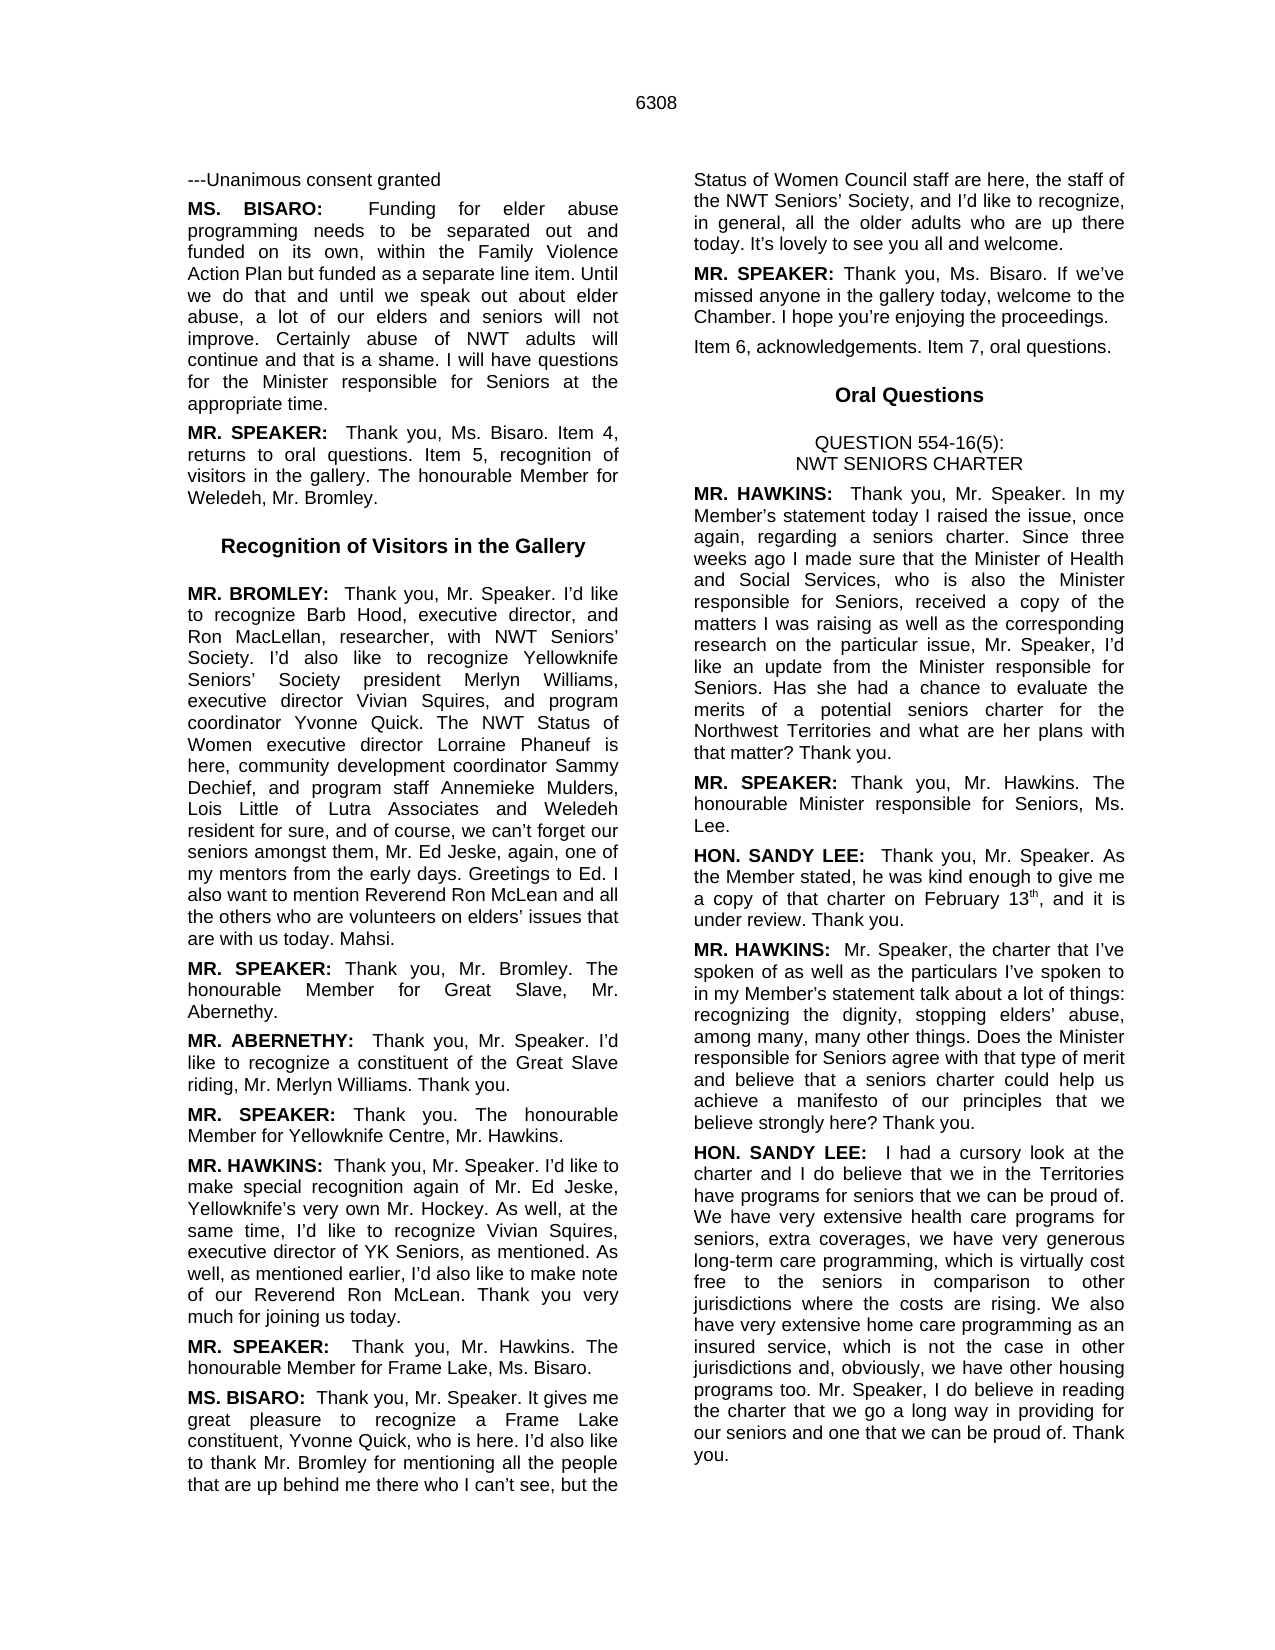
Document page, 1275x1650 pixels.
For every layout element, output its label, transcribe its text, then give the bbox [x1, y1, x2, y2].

text MR. BROMLEY: Thank you, Mr. Speaker. I’d like to recognize Barb Hood, executive director, and Ron MacLellan, researcher, with NWT Seniors’ Society. I’d also like to recognize Yellowknife Seniors’ Society president Merlyn Williams, executive director Vivian Squires, and program coordinator Yvonne Quick. The NWT Status of Women executive director Lorraine Phaneuf is here, community development coordinator Sammy Dechief, and program staff Annemieke Mulders, Lois Little of Lutra Associates and Weledeh resident for sure, and of course, we can’t forget our seniors amongst them, Mr. Ed Jeske, again, one of my mentors from the early days. Greetings to Ed. I also want to mention Reverend Ron McLean and all the others who are volunteers on elders’ issues that are with us today. Mahsi. [187, 582, 619, 949]
text MS. BISARO: Thank you, Mr. Speaker. It gives me great pleasure to recognize a Frame Lake constituent, Yvonne Quick, who is here. I’d also like to thank Mr. Bromley for mentioning all the people that are up behind me there who I can’t see, but the Status of Women Council staff are here, the staff of the NWT Seniors’ Society, and I’d like to recognize, in general, all the older adults who are up there today. It’s lovely to see you all and welcome. [694, 168, 1125, 254]
text MR. SPEAKER: Thank you, Mr. Hawkins. The honourable Minister responsible for Seniors, Ms. Lee. [694, 772, 1125, 836]
text MR. SPEAKER: Thank you. The honourable Member for Yellowknife Centre, Mr. Hawkins. [187, 1103, 619, 1146]
text MR. SPEAKER: Thank you, Ms. Bisaro. Item 4, returns to oral questions. Item 5, recognition of visitors in the gallery. The honourable Member for Weledeh, Mr. Bromley. [187, 422, 619, 508]
text Item 6, acknowledgements. Item 7, oral questions. [694, 336, 1125, 357]
text MS. BISARO: Thank you, Mr. Speaker. It gives me great pleasure to recognize a Frame Lake constituent, Yvonne Quick, who is here. I’d also like to thank Mr. Bromley for mentioning all the people that are up behind me there who I can’t see, but the Status of Women Council staff are here, the staff of the NWT Seniors’ Society, and I’d like to recognize, in general, all the older adults who are up there today. It’s lovely to see you all and welcome. [187, 1387, 619, 1495]
subtitle Oral Questions [694, 382, 1125, 406]
text MS. BISARO: Funding for elder abuse programming needs to be separated out and funded on its own, within the Family Violence Action Plan but funded as a separate line item. Until we do that and until we speak out about elder abuse, a lot of our elders and seniors will not improve. Certainly abuse of NWT adults will continue and that is a shame. I will have questions for the Minister responsible for Seniors at the appropriate time. [187, 198, 619, 414]
text ---Unanimous consent granted [187, 168, 619, 190]
text MR. HAWKINS: Thank you, Mr. Speaker. In my Member’s statement today I raised the issue, once again, regarding a seniors charter. Since three weeks ago I made sure that the Minister of Health and Social Services, who is also the Minister responsible for Seniors, received a copy of the matters I was raising as well as the corresponding research on the particular issue, Mr. Speaker, I’d like an update from the Minister responsible for Seniors. Has she had a chance to evaluate the merits of a potential seniors charter for the Northwest Territories and what are her plans with that matter? Thank you. [694, 483, 1125, 763]
text HON. SANDY LEE: I had a cursory look at the charter and I do believe that we in the Territories have programs for seniors that we can be proud of. We have very extensive health care programs for seniors, extra coverages, we have very generous long-term care programming, which is virtually cost free to the seniors in comparison to other jurisdictions where the costs are rising. We also have very extensive home care programming as an insured service, which is not the case in other jurisdictions and, obviously, we have other housing programs too. Mr. Speaker, I do believe in reading the charter that we go a long way in providing for our seniors and one that we can be proud of. Thank you. [694, 1142, 1125, 1465]
text MR. SPEAKER: Thank you, Ms. Bisaro. If we’ve missed anyone in the gallery today, welcome to the Chamber. I hope you’re enjoying the proceedings. [694, 263, 1125, 328]
text MR. ABERNETHY: Thank you, Mr. Speaker. I’d like to recognize a constituent of the Great Slave riding, Mr. Merlyn Williams. Thank you. [187, 1030, 619, 1095]
text MR. SPEAKER: Thank you, Mr. Bromley. The honourable Member for Great Slave, Mr. Abernethy. [187, 957, 619, 1022]
text MR. HAWKINS: Thank you, Mr. Speaker. I’d like to make special recognition again of Mr. Ed Jeske, Yellowknife’s very own Mr. Hockey. As well, at the same time, I’d like to recognize Vivian Squires, executive director of YK Seniors, as mentioned. As well, as mentioned earlier, I’d also like to make note of our Reverend Ron McLean. Thank you very much for joining us today. [187, 1155, 619, 1327]
text MR. SPEAKER: Thank you, Mr. Hawkins. The honourable Member for Frame Lake, Ms. Bisaro. [187, 1336, 619, 1379]
subtitle QUESTION 554-16(5): NWT SENIORS CHARTER [694, 431, 1125, 474]
text HON. SANDY LEE: Thank you, Mr. Speaker. As the Member stated, he was kind enough to give me a copy of that charter on February 13th, and it is under review. Thank you. [694, 844, 1125, 931]
text MR. HAWKINS: Mr. Speaker, the charter that I’ve spoken of as well as the particulars I’ve spoken to in my Member’s statement talk about a lot of things: recognizing the dignity, stopping elders’ abuse, among many, many other things. Does the Minister responsible for Seniors agree with that type of merit and believe that a seniors charter could help us achieve a manifesto of our principles that we believe strongly here? Thank you. [694, 939, 1125, 1133]
subtitle Recognition of Visitors in the Gallery [187, 533, 619, 557]
